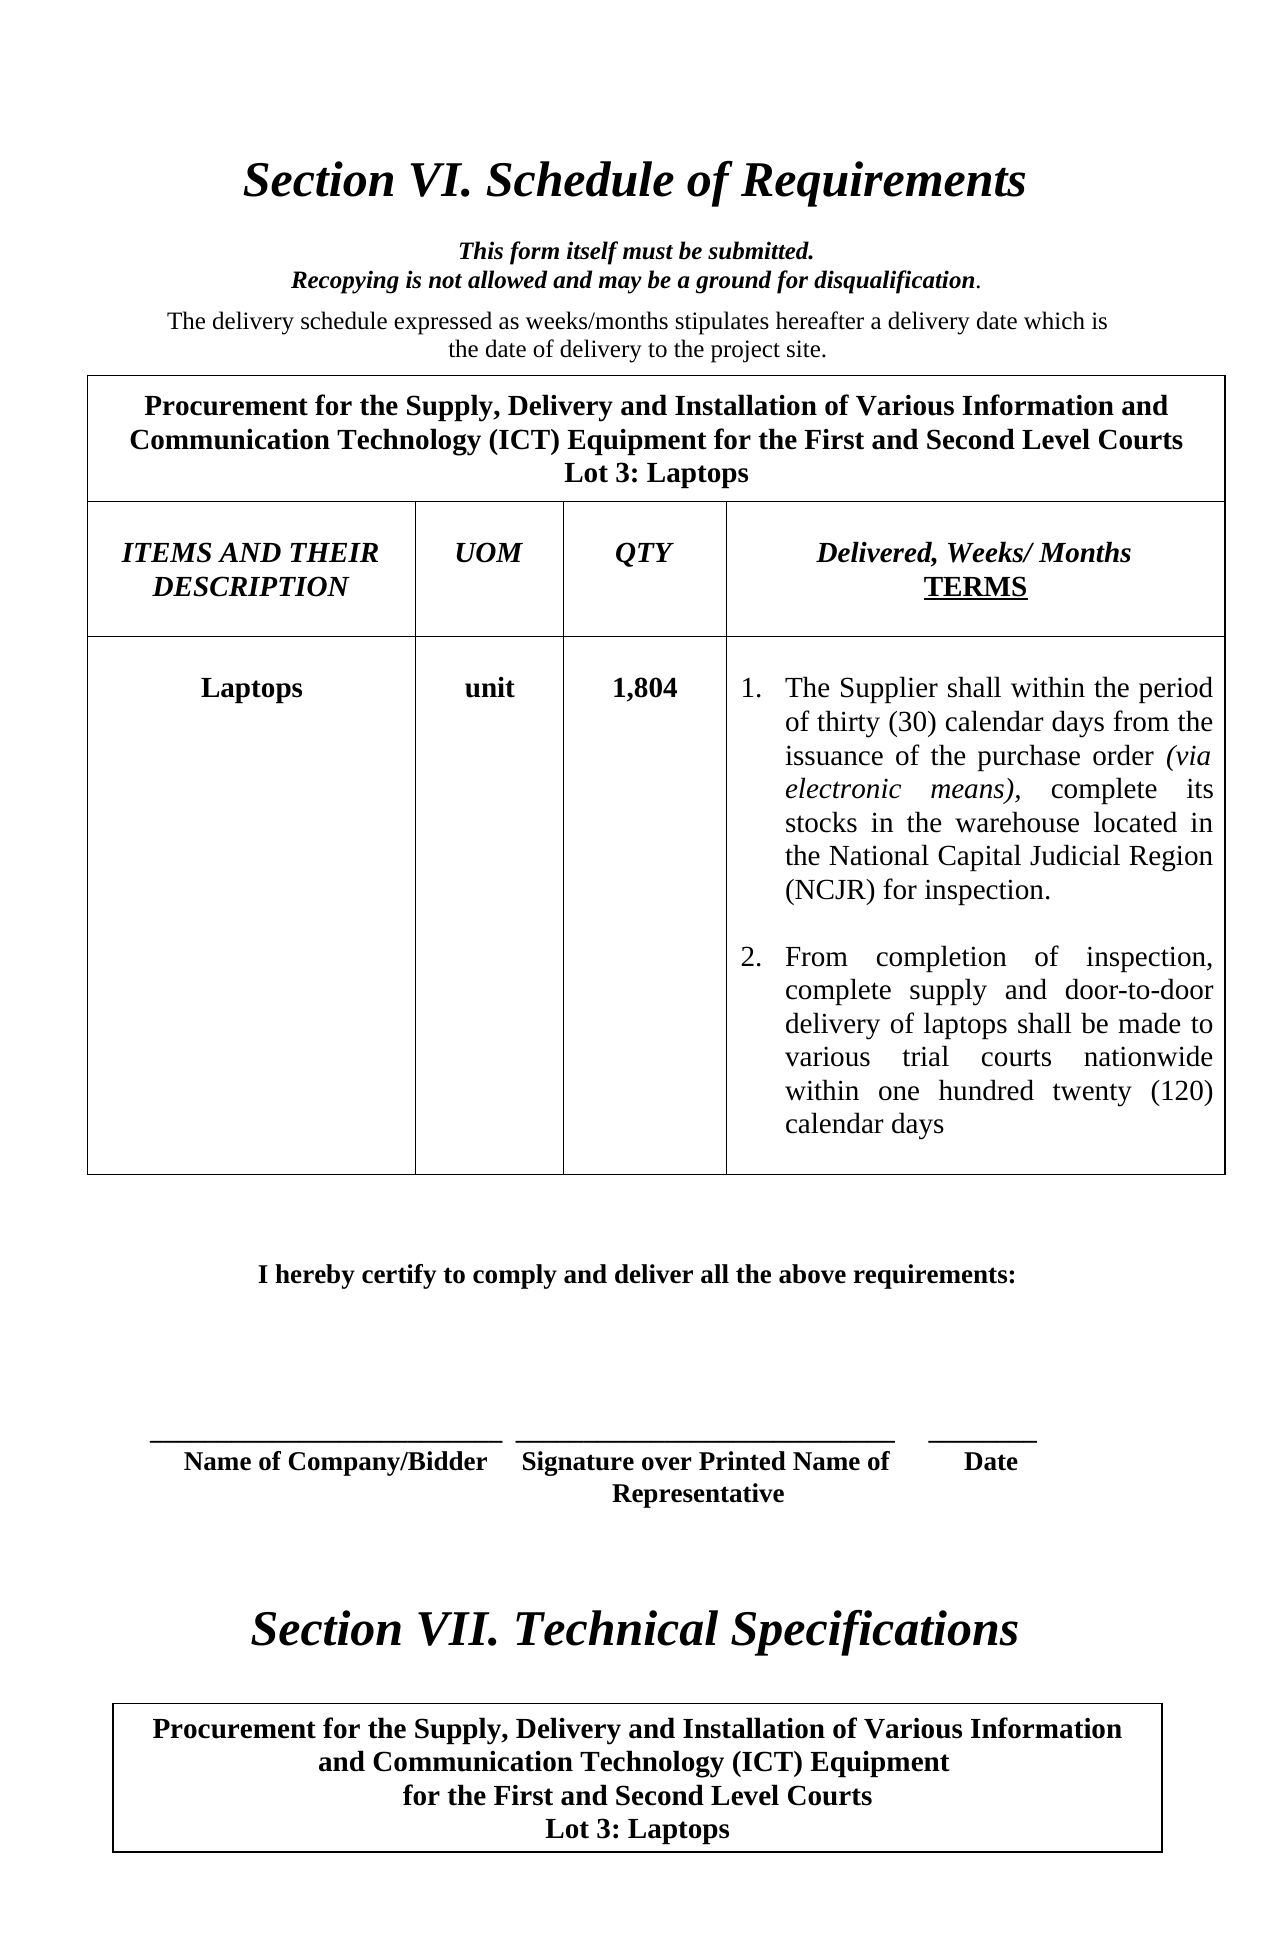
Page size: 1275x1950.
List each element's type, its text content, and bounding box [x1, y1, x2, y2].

table_header Procurement for the Supply, Delivery and Installation of Various Information and Communication Technology (ICT) Equipment for the First and Second Level Courts Lot 3: Laptops [88, 376, 1224, 501]
text The delivery schedule expressed as weeks/months stipulates hereafter a delivery date which is the date of delivery to the project site. [150, 306, 1125, 363]
table_cell QTY [564, 502, 726, 636]
subtitle Section VII. Technical Specifications [150, 1599, 1125, 1656]
table_cell The Supplier shall within the period of thirty (30) calendar days from the issuance of the purchase order (via electronic means), complete its stocks in the warehouse located in the National Capital Judicial Region (NCJR) for inspection. From completion of inspection, complete supply and door-to-door delivery of laptops shall be made to various trial courts nationwide within one hundred twenty (120) calendar days [727, 637, 1224, 1174]
table_cell Delivered, Weeks/ Months TERMS [727, 502, 1224, 636]
text Name of Company/Bidder Signature over Printed Name of Date [150, 1446, 1125, 1477]
text This form itself must be submitted. [150, 236, 1125, 265]
table_cell ITEMS AND THEIR DESCRIPTION [88, 502, 415, 636]
subtitle Section VI. Schedule of Requirements [150, 150, 1125, 207]
text Recopying is not allowed and may be a ground for disqualification. [150, 265, 1125, 294]
table_cell 1,804 [564, 637, 726, 1174]
text Representative [150, 1477, 1125, 1508]
table_cell unit [416, 637, 563, 1174]
text I hereby certify to comply and deliver all the above requirements: [150, 1259, 1125, 1290]
text __________________________ ____________________________ ________ [150, 1414, 1125, 1446]
table_cell Laptops [88, 637, 415, 1174]
table_cell UOM [416, 502, 563, 636]
